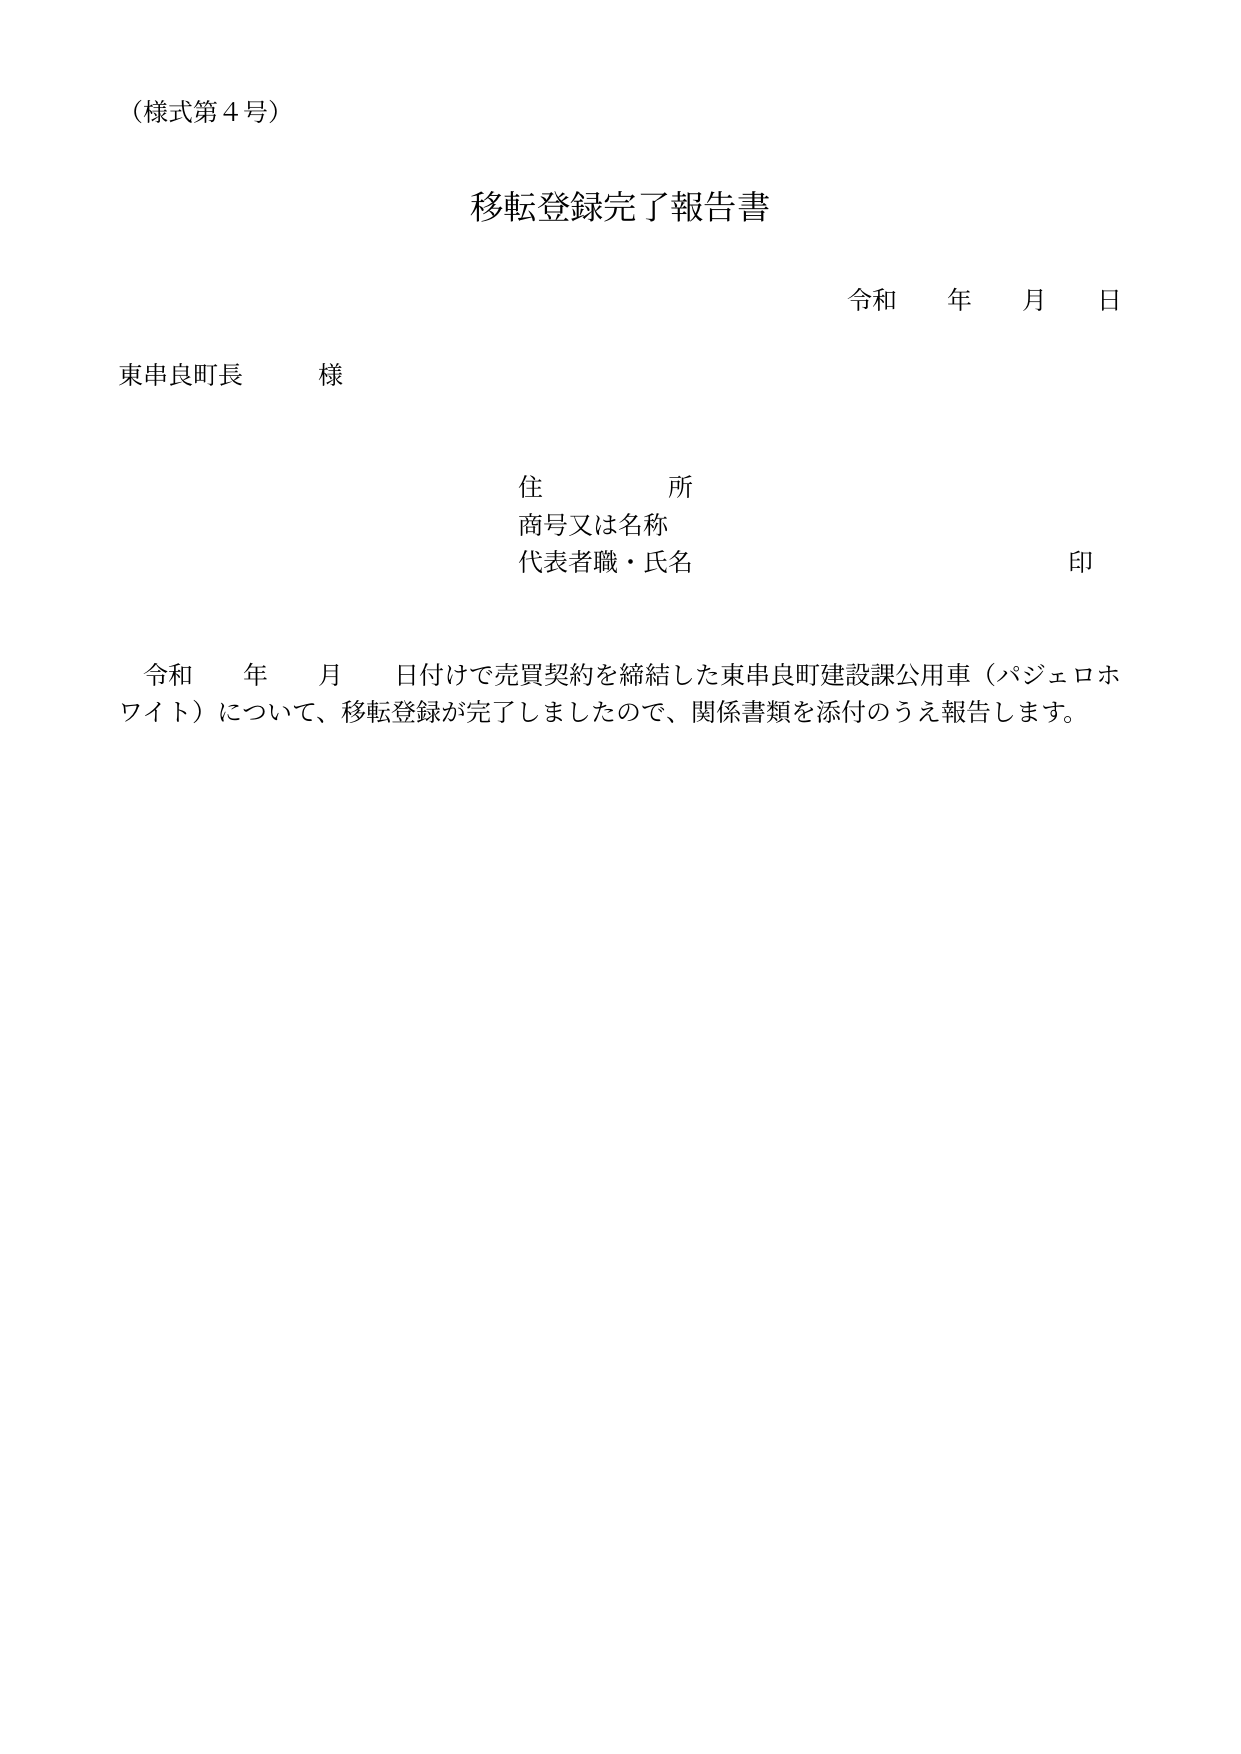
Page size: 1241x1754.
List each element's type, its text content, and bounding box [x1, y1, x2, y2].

text 代表者職・氏名 印 [118, 542, 1122, 580]
text 東串良町長 様 [118, 355, 1122, 392]
text 令和 年 月 日 [118, 280, 1122, 317]
text 令和 年 月 日付けで売買契約を締結した東串良町建設課公用車（パジェロホワイト）について、移転登録が完了しましたので、関係書類を添付のうえ報告します。 [118, 655, 1122, 730]
text （様式第４号） [118, 92, 1122, 130]
text 商号又は名称 [118, 505, 1122, 542]
text 住 所 [118, 467, 1122, 505]
text 移転登録完了報告書 [118, 167, 1122, 242]
